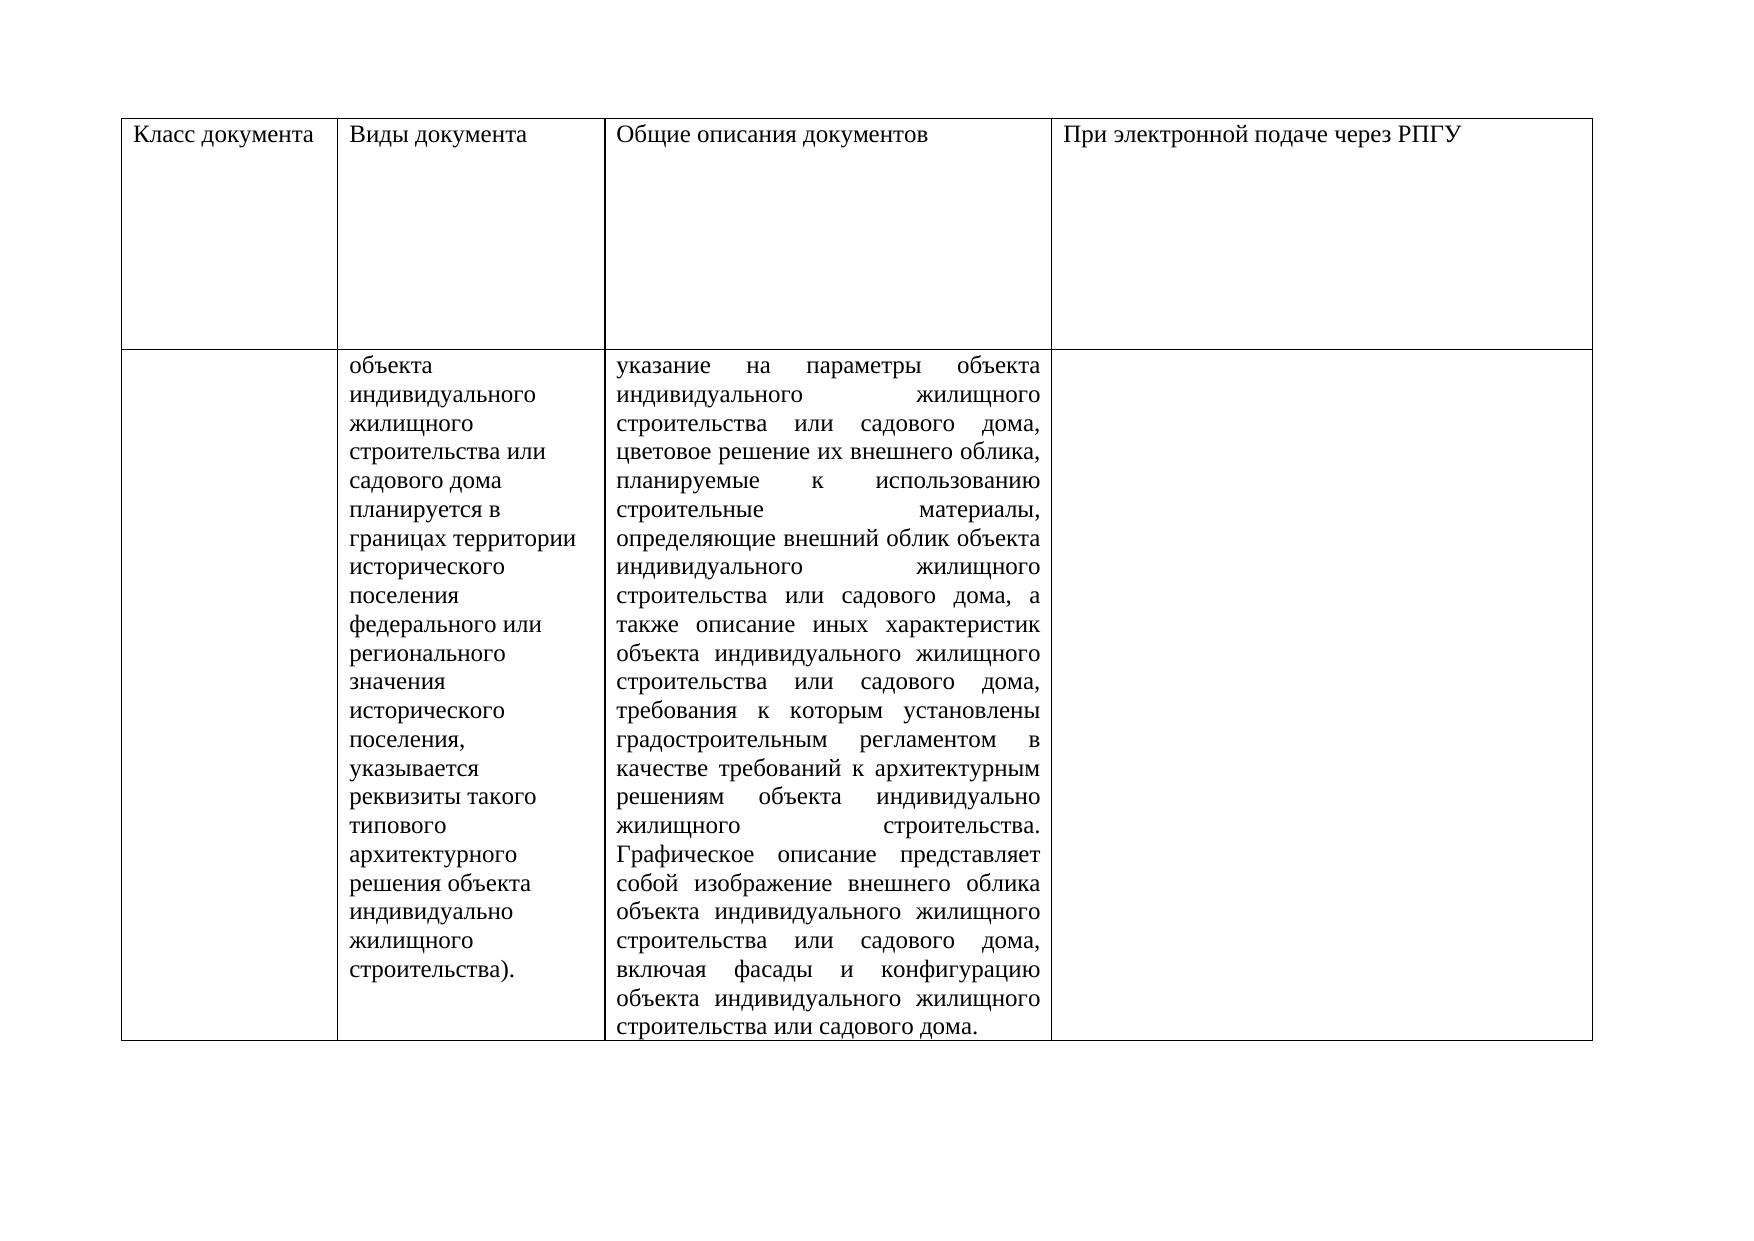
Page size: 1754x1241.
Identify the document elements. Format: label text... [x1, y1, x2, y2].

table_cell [338, 350, 604, 1040]
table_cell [606, 350, 1051, 1040]
table_header При электронной подаче через РПГУ [1052, 119, 1592, 349]
table_header Виды документа [338, 119, 604, 349]
table_header Общие описания документов [606, 119, 1051, 349]
table_header Класс документа [122, 119, 337, 349]
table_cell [1052, 350, 1592, 1040]
